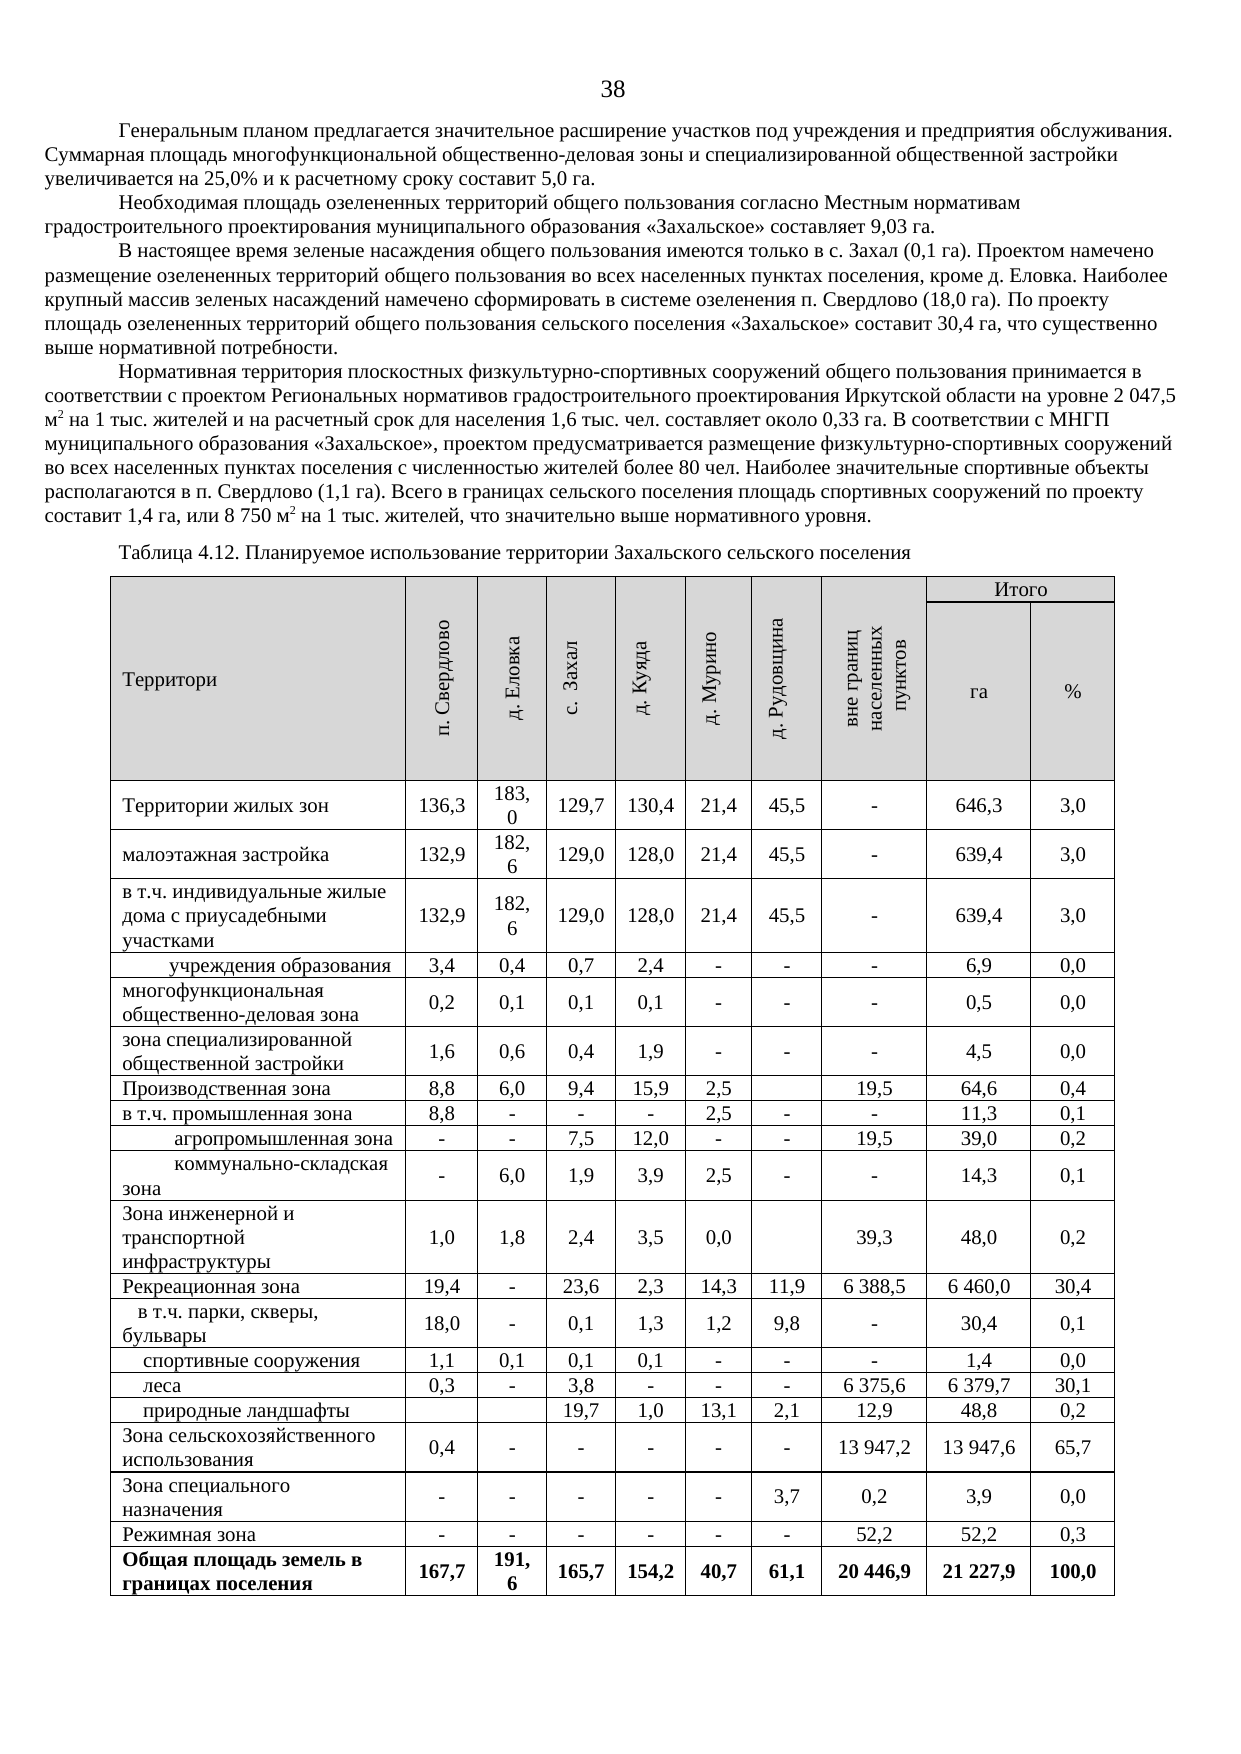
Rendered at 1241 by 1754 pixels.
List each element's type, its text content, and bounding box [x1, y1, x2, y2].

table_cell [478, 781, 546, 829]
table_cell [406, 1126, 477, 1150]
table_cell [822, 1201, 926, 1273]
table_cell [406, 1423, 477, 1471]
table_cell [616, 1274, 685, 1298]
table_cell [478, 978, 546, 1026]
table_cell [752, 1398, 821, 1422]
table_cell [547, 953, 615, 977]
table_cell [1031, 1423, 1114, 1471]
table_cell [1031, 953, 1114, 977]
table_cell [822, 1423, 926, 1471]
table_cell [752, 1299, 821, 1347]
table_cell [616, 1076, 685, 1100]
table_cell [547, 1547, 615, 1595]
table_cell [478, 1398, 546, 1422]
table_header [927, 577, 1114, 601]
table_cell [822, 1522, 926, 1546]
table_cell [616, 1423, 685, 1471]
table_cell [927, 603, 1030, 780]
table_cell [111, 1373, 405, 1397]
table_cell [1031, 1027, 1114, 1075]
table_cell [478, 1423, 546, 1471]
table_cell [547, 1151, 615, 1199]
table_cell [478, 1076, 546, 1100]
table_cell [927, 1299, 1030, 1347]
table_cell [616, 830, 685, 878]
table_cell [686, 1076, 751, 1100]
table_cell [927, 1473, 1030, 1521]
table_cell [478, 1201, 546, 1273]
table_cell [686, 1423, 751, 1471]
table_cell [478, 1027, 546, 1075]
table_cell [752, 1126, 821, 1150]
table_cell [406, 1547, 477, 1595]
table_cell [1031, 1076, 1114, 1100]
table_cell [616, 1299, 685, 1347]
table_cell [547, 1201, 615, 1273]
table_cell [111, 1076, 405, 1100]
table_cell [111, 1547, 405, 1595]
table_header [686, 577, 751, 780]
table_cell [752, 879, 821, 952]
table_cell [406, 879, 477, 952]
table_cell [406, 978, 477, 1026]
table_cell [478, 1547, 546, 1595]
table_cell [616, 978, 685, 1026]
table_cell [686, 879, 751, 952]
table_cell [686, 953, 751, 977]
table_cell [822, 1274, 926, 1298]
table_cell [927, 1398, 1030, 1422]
text Таблица 4.12. Планируемое использование территории Захальского сельского поселения [44, 540, 1181, 564]
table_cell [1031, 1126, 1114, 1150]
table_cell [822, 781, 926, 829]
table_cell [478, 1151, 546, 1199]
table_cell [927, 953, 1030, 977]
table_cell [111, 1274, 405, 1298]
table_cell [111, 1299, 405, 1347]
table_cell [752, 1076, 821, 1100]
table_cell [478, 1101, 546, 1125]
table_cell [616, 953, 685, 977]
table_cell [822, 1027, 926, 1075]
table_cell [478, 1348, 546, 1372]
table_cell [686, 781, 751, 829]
text В настоящее время зеленые насаждения общего пользования имеются только в с. Захал (0,1 га). Проектом намечено размещение озелененных территорий общего пользования во всех населенных пунктах поселения, кроме д. Еловка. Наиболее крупный массив зеленых насаждений намечено сформировать в системе озеленения п. Свердлово (18,0 га). По проекту площадь озелененных территорий общего пользования сельского поселения «Захальское» составит 30,4 га, что существенно выше нормативной потребности. [44, 238, 1181, 359]
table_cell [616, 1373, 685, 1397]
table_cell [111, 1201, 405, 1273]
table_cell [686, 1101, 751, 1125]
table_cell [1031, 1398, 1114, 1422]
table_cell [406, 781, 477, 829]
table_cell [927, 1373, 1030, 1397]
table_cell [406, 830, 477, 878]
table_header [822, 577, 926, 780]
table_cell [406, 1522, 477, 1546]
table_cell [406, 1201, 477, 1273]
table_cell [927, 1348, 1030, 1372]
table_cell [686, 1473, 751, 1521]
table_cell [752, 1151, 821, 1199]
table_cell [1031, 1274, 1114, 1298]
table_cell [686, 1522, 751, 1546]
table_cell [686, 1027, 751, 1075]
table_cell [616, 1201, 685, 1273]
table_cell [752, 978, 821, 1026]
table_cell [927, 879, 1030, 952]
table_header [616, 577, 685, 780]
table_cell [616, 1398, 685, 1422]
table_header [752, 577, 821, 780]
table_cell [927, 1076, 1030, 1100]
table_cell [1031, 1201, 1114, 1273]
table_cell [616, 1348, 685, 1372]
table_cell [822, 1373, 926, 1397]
text Генеральным планом предлагается значительное расширение участков под учреждения и предприятия обслуживания. Суммарная площадь многофункциональной общественно-деловая зоны и специализированной общественной застройки увеличивается на 25,0% и к расчетному сроку составит 5,0 га. [44, 118, 1181, 190]
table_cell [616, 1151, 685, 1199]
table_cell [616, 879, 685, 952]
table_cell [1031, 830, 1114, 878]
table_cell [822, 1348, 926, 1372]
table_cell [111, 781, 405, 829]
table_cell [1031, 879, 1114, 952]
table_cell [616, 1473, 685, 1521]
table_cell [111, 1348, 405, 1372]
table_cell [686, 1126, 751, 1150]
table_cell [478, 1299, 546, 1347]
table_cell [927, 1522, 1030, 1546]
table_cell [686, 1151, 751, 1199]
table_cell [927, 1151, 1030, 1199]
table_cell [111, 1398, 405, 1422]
text Необходимая площадь озелененных территорий общего пользования согласно Местным нормативам градостроительного проектирования муниципального образования «Захальское» составляет 9,03 га. [44, 190, 1181, 238]
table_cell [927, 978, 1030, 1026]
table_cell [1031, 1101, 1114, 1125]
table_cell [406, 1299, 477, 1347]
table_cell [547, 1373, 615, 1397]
text Нормативная территория плоскостных физкультурно-спортивных сооружений общего пользования принимается в соответствии с проектом Региональных нормативов градостроительного проектирования Иркутской области на уровне 2 047,5 м2 на 1 тыс. жителей и на расчетный срок для населения 1,6 тыс. чел. составляет около 0,33 га. В соответствии с МНГП муниципального образования «Захальское», проектом предусматривается размещение физкультурно-спортивных сооружений во всех населенных пунктах поселения с численностью жителей более 80 чел. Наиболее значительные спортивные объекты располагаются в п. Свердлово (1,1 га). Всего в границах сельского поселения площадь спортивных сооружений по проекту составит 1,4 га, или 8 750 м2 на 1 тыс. жителей, что значительно выше нормативного уровня. [44, 359, 1181, 527]
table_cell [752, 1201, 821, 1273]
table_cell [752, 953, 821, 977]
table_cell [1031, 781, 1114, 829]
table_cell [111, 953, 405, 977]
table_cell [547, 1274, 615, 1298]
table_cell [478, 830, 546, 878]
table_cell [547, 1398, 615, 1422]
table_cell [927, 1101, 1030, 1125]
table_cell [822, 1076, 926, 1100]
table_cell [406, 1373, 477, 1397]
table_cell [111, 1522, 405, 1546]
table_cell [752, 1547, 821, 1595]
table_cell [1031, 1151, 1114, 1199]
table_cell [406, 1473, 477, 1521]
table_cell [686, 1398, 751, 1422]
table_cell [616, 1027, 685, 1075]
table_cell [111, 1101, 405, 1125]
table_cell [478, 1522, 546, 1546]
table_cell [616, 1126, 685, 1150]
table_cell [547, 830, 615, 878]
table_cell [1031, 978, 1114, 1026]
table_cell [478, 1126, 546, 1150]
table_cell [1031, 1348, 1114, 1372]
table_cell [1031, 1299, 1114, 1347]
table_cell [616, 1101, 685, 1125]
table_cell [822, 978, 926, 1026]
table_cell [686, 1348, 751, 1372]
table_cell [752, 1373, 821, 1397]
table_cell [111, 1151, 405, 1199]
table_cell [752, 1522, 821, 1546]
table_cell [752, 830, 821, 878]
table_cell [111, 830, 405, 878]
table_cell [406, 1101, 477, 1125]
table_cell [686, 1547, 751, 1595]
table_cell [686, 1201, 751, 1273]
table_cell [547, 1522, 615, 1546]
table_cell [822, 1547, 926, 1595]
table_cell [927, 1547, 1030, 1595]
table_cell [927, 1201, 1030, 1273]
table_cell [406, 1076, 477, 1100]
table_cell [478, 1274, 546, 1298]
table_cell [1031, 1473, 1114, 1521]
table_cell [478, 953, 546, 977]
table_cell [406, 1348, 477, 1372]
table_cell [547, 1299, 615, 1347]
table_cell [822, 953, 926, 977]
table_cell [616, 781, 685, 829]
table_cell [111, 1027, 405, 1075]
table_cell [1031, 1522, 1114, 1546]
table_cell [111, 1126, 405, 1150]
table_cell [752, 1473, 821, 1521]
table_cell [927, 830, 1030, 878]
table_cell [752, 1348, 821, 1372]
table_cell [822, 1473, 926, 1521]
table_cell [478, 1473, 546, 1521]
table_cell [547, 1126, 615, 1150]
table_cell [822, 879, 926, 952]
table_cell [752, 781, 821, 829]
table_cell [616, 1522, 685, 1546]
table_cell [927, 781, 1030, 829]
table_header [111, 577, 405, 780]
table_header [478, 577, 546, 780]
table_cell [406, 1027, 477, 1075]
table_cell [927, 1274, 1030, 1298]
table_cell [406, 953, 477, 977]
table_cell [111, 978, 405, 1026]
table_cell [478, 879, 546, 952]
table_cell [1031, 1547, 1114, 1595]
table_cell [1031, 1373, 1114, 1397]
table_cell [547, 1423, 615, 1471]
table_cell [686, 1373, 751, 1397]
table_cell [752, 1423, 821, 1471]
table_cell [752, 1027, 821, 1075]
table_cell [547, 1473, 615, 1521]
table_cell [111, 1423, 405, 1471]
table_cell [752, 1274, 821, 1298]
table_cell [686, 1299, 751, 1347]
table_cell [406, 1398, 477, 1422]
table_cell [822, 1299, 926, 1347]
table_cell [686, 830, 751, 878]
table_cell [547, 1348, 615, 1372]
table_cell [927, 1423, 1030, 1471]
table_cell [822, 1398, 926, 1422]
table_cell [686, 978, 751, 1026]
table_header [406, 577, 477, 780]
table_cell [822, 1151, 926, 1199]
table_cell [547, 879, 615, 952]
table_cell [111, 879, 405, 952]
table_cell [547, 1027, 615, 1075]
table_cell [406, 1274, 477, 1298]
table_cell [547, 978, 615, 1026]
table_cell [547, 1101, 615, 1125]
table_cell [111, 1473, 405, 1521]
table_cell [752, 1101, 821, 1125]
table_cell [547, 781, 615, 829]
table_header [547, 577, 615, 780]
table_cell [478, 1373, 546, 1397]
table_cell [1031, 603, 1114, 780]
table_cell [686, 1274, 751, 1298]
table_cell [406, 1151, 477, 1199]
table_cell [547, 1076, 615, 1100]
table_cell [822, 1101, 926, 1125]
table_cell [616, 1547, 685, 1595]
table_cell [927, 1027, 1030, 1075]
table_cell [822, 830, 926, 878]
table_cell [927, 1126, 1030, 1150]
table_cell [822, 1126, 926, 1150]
